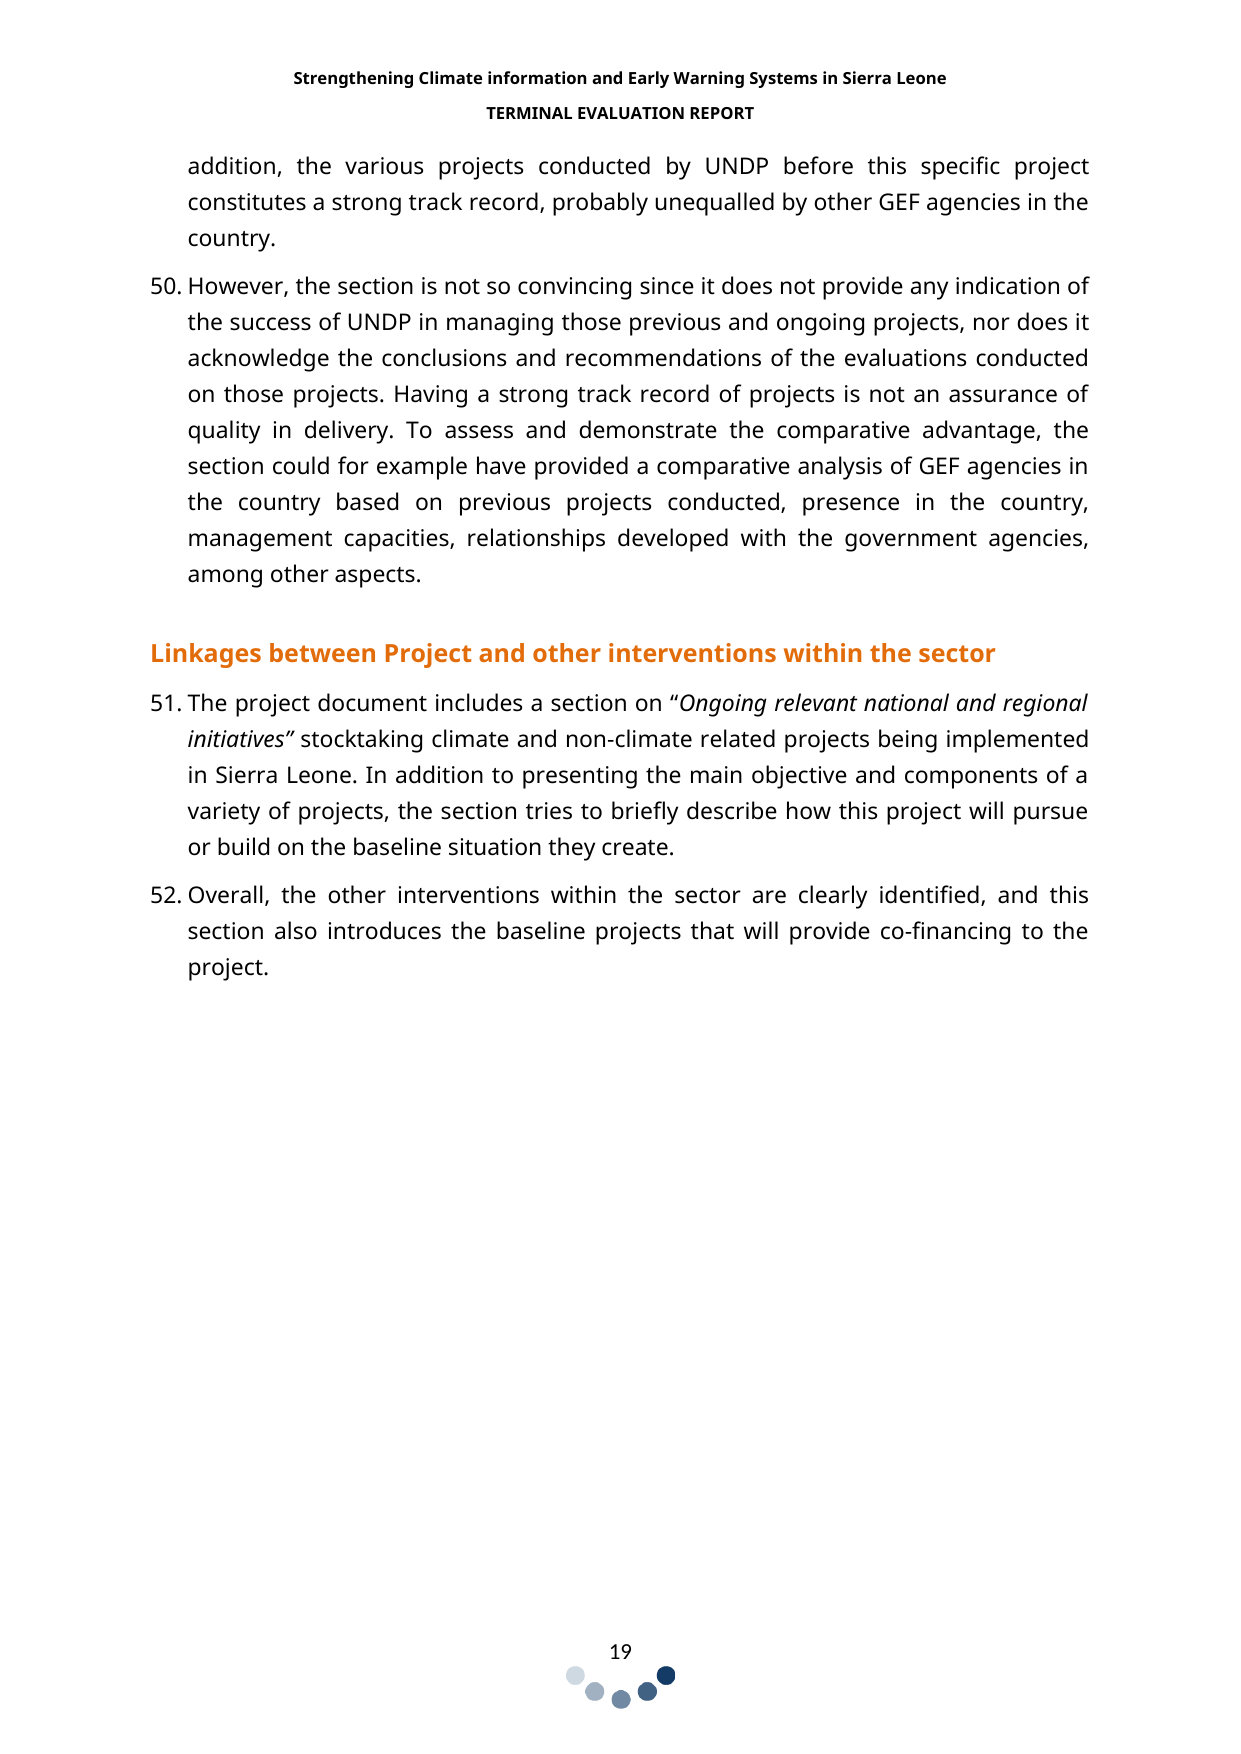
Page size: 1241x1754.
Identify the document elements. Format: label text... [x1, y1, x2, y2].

text Overall, the other interventions within the sector are clearly identified, and this section also introduces the baseline projects that will provide co-financing to the project. [150, 879, 1090, 982]
text However, the section is not so convincing since it does not provide any indication of the success of UNDP in managing those previous and ongoing projects, nor does it acknowledge the conclusions and recommendations of the evaluations conducted on those projects. Having a strong track record of projects is not an assurance of quality in delivery. To assess and demonstrate the comparative advantage, the section could for example have provided a comparative analysis of GEF agencies in the country based on previous projects conducted, presence in the country, management capacities, relationships developed with the government agencies, among other aspects. [150, 270, 1090, 589]
text The project document includes a section on “Ongoing relevant national and regional initiatives” stocktaking climate and non-climate related projects being implemented in Sierra Leone. In addition to presenting the main objective and components of a variety of projects, the section tries to briefly describe how this project will pursue or build on the baseline situation they create. [150, 687, 1090, 862]
subtitle Linkages between Project and other interventions within the sector [150, 635, 1090, 669]
picture [565, 1665, 675, 1709]
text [150, 150, 1090, 253]
